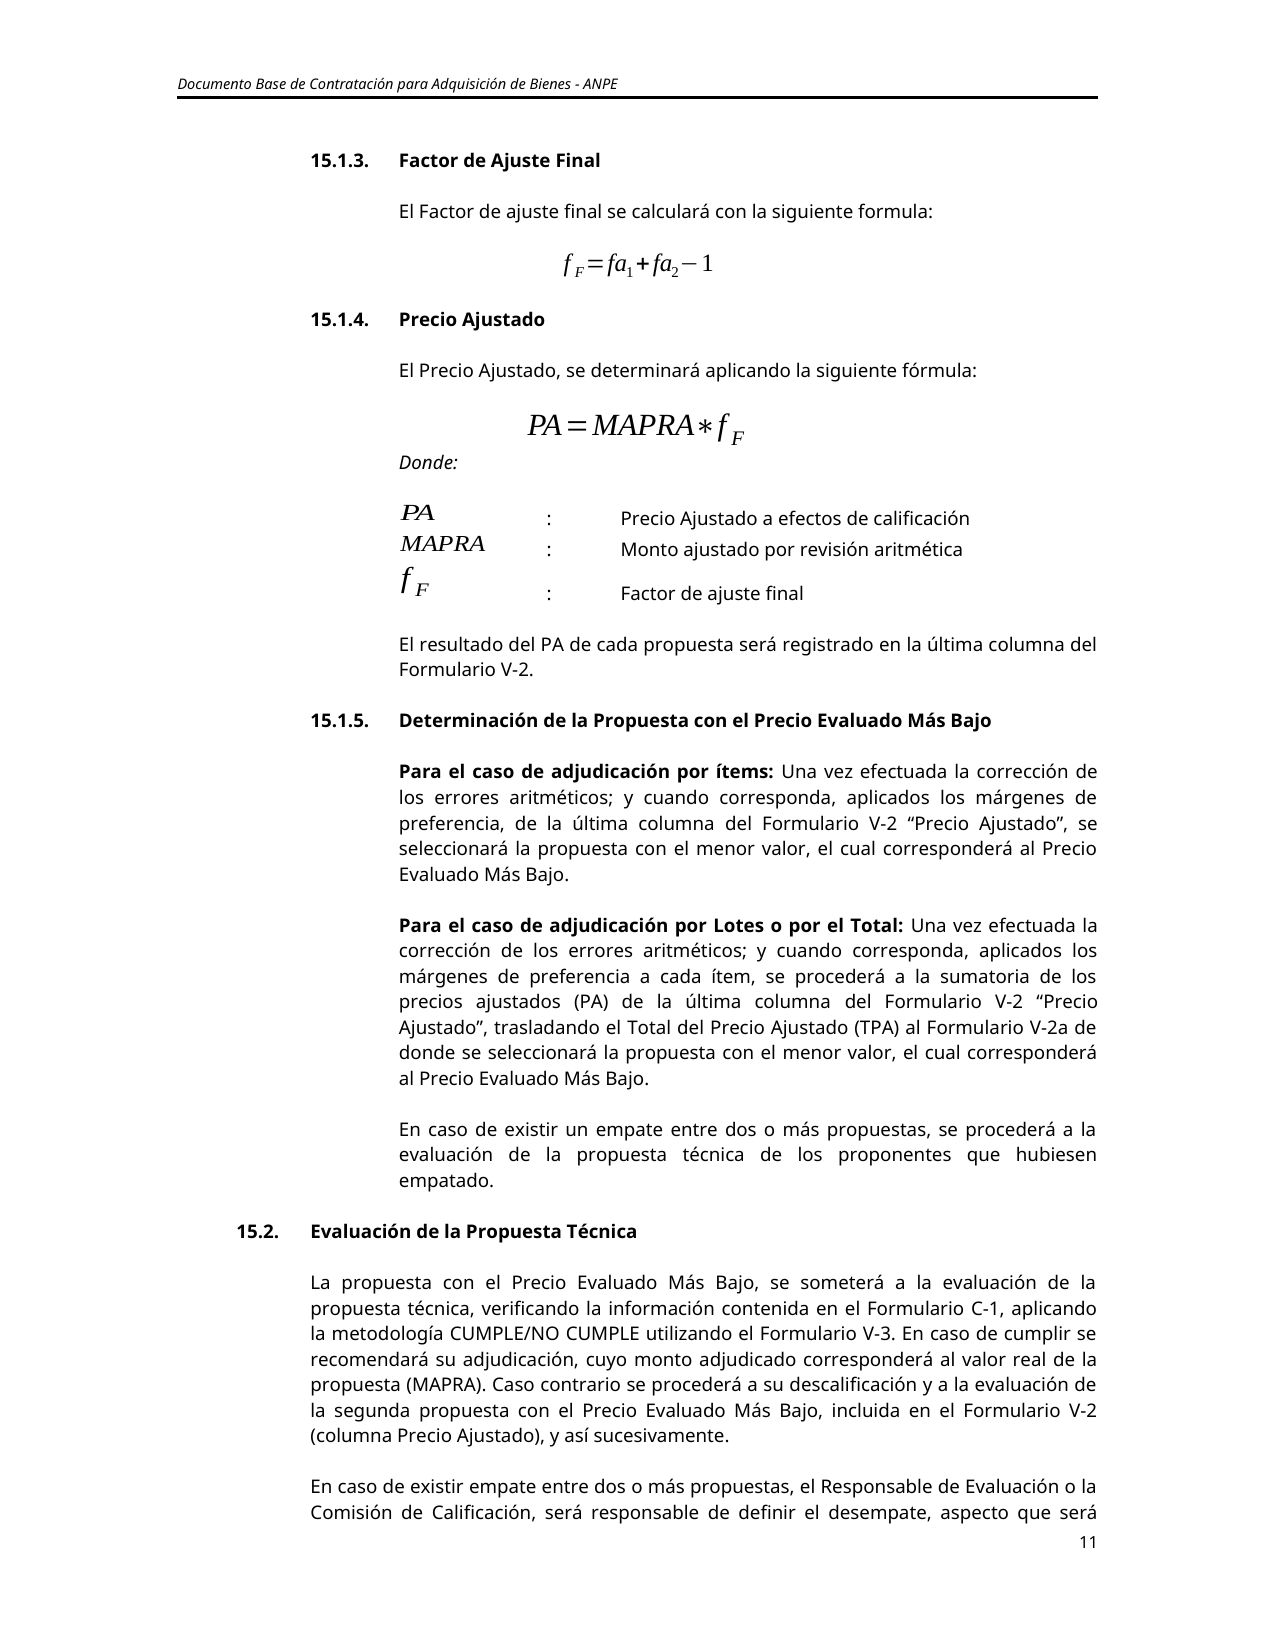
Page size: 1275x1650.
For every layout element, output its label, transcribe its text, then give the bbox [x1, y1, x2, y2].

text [310, 1473, 1098, 1524]
text : Precio Ajustado a efectos de calificación [325, 500, 1098, 531]
list El Precio Ajustado, se determinará aplicando la siguiente fórmula: [177, 357, 1098, 383]
text La propuesta con el Precio Evaluado Más Bajo, se someterá a la evaluación de la propuesta técnica, verificando la información contenida en el Formulario C-1, aplicando la metodología CUMPLE/NO CUMPLE utilizando el Formulario V-3. En caso de cumplir se recomendará su adjudicación, cuyo monto adjudicado corresponderá al valor real de la propuesta (MAPRA). Caso contrario se procederá a su descalificación y a la evaluación de la segunda propuesta con el Precio Evaluado Más Bajo, incluida en el Formulario V-2 (columna Precio Ajustado), y así sucesivamente. [310, 1269, 1098, 1448]
subtitle Determinación de la Propuesta con el Precio Evaluado Más Bajo [310, 708, 1098, 733]
subtitle Precio Ajustado [310, 306, 1098, 332]
subtitle Evaluación de la Propuesta Técnica [236, 1218, 1098, 1244]
list Para el caso de adjudicación por Lotes o por el Total: Una vez efectuada la corrección de los errores aritméticos; y cuando corresponda, aplicados los márgenes de preferencia a cada ítem, se procederá a la sumatoria de los precios ajustados (PA) de la última columna del Formulario V-2 “Precio Ajustado”, trasladando el Total del Precio Ajustado (TPA) al Formulario V-2a de donde se seleccionará la propuesta con el menor valor, el cual corresponderá al Precio Evaluado Más Bajo. [399, 912, 1098, 1091]
text : Factor de ajuste final [177, 562, 1098, 606]
text En caso de existir un empate entre dos o más propuestas, se procederá a la evaluación de la propuesta técnica de los proponentes que hubiesen empatado. [399, 1116, 1098, 1193]
text El Factor de ajuste final se calculará con la siguiente formula: [177, 198, 1098, 224]
subtitle Factor de Ajuste Final [310, 147, 1098, 173]
text Donde: [325, 449, 1098, 475]
text : Monto ajustado por revisión aritmética [325, 531, 1098, 562]
list Para el caso de adjudicación por ítems: Una vez efectuada la corrección de los errores aritméticos; y cuando corresponda, aplicados los márgenes de preferencia, de la última columna del Formulario V-2 “Precio Ajustado”, se seleccionará la propuesta con el menor valor, el cual corresponderá al Precio Evaluado Más Bajo. [399, 759, 1098, 886]
text El resultado del PA de cada propuesta será registrado en la última columna del Formulario V-2. [399, 631, 1098, 682]
